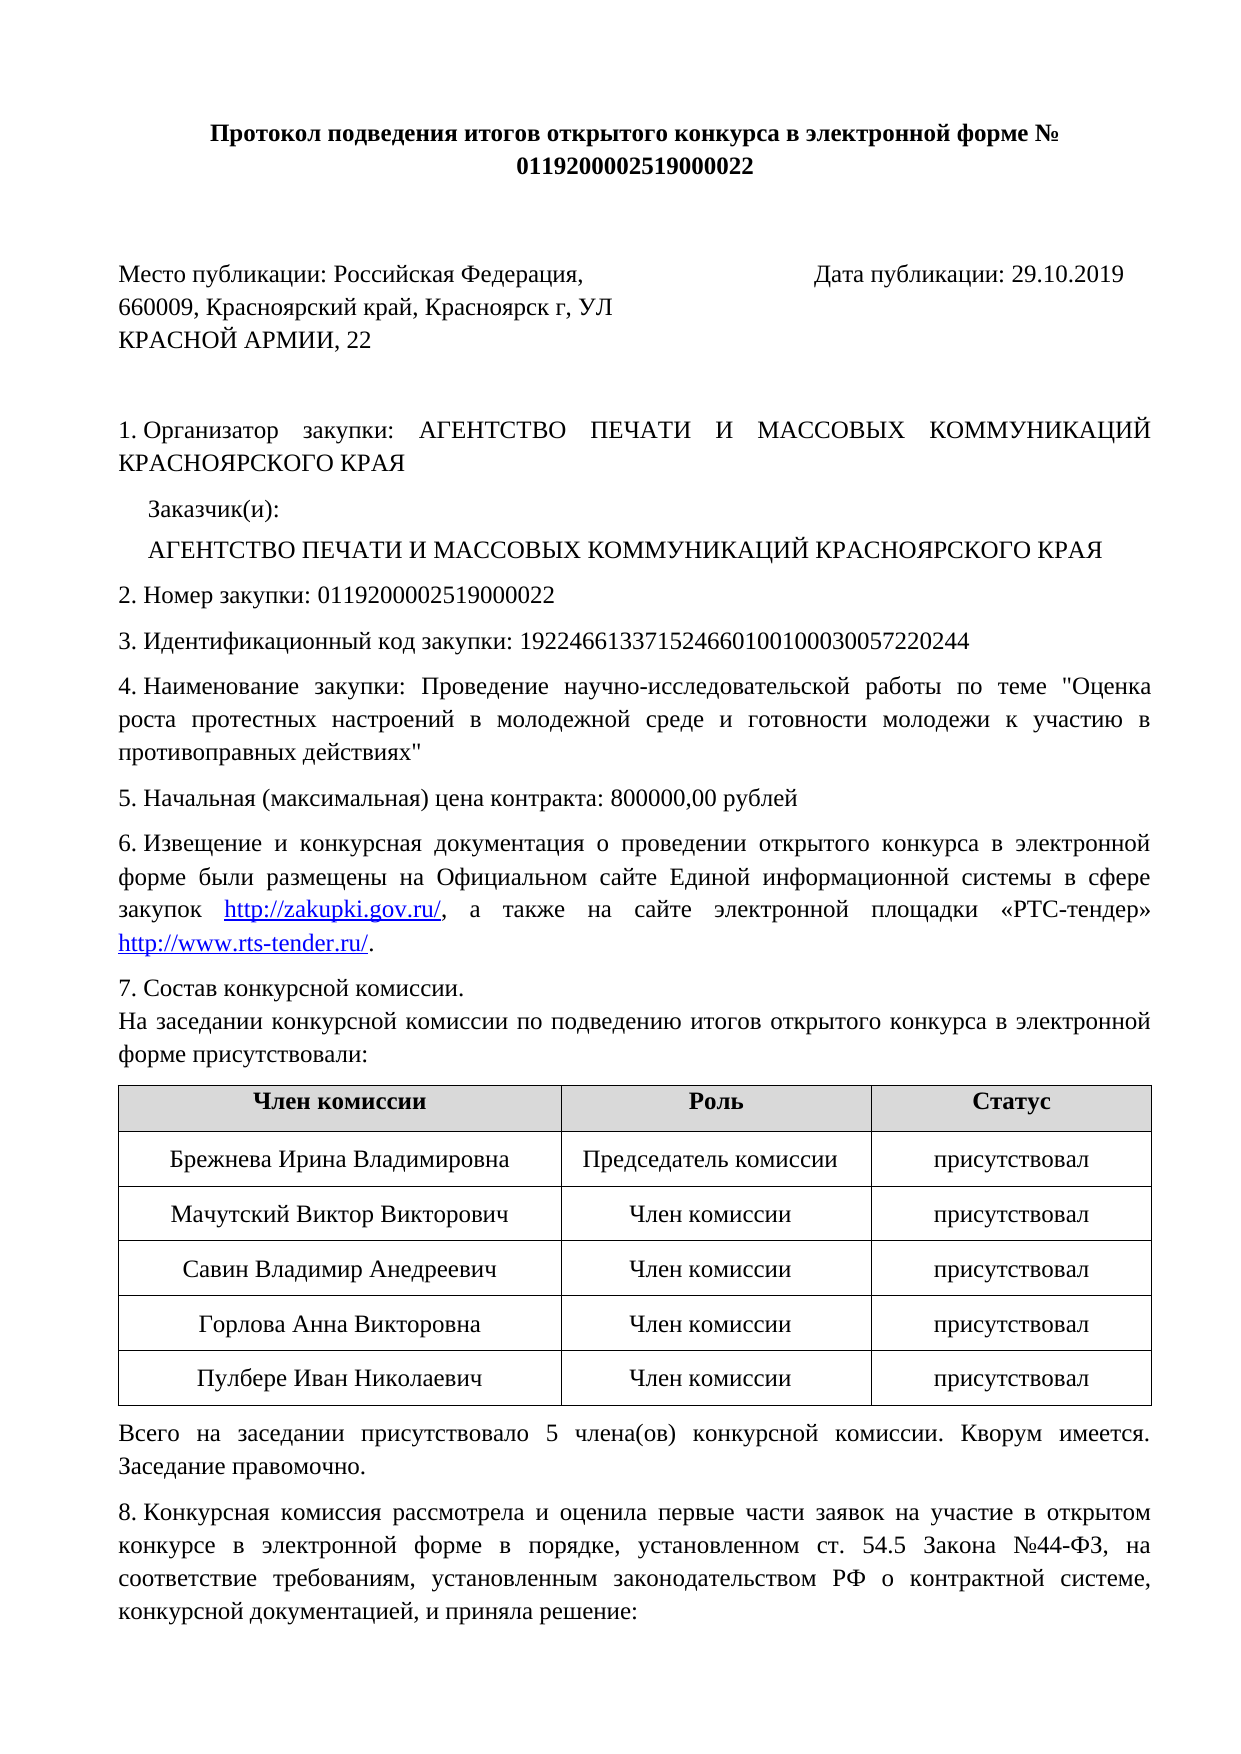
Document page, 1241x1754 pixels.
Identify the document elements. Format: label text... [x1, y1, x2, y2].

table_header АГЕНТСТВО ПЕЧАТИ И МАССОВЫХ КОММУНИКАЦИЙ КРАСНОЯРСКОГО КРАЯ [59, 523, 1152, 568]
table_cell присутствовал [872, 1296, 1151, 1350]
list Организатор закупки: АГЕНТСТВО ПЕЧАТИ И МАССОВЫХ КОММУНИКАЦИЙ КРАСНОЯРСКОГО КРАЯ [118, 416, 1152, 477]
table_cell Савин Владимир Анедреевич [119, 1241, 561, 1295]
list Наименование закупки: Проведение научно-исследовательской работы по теме "Оценка роста протестных настроений в молодежной среде и готовности молодежи к участию в противоправных действиях" [118, 671, 1152, 766]
list Идентификационный код закупки: 192246613371524660100100030057220244 [118, 626, 1152, 655]
table_header Место публикации: Российская Федерация, 660009, Красноярский край, Красноярск г, УЛ КРАСНОЙ АРМИИ, 22 [118, 259, 629, 370]
table_cell Пулбере Иван Николаевич [119, 1351, 561, 1405]
list На заседании конкурсной комиссии по подведению итогов открытого конкурса в электронной форме присутствовали: [118, 1006, 1152, 1068]
list Извещение и конкурсная документация о проведении открытого конкурса в электронной форме были размещены на Официальном сайте Единой информационной системы в сфере закупок http://zakupki.gov.ru/, а также на сайте электронной площадки «РТС-тендер» http://www.rts-tender.ru/. [118, 828, 1152, 956]
table_cell присутствовал [872, 1241, 1151, 1295]
table_cell присутствовал [872, 1187, 1151, 1240]
table_header Член комиссии [119, 1086, 561, 1131]
table_cell Мачутский Виктор Викторович [119, 1187, 561, 1240]
table_cell Брежнева Ирина Владимировна [119, 1132, 561, 1186]
list Состав конкурсной комиссии. [118, 973, 1152, 1002]
list Заказчик(и): [118, 494, 1152, 523]
table_cell Председатель комиссии [562, 1132, 871, 1186]
table_cell присутствовал [872, 1351, 1151, 1405]
list Начальная (максимальная) цена контракта: 800000,00 рублей [118, 783, 1152, 812]
table_cell Член комиссии [562, 1296, 871, 1350]
list Номер закупки: 0119200002519000022 [118, 580, 1152, 609]
list Всего на заседании присутствовало 5 члена(ов) конкурсной комиссии. Кворум имеется. Заседание правомочно. [118, 1418, 1152, 1480]
table_header Роль [562, 1086, 871, 1131]
table_cell присутствовал [872, 1132, 1151, 1186]
table_cell Член комиссии [562, 1187, 871, 1240]
table_header Дата публикации: 29.10.2019 [630, 259, 1141, 370]
table_cell Член комиссии [562, 1241, 871, 1295]
text Протокол подведения итогов открытого конкурса в электронной форме № 0119200002519000022 [118, 118, 1152, 180]
table_header Статус [872, 1086, 1151, 1131]
list Конкурсная комиссия рассмотрела и оценила первые части заявок на участие в открытом конкурсе в электронной форме в порядке, установленном ст. 54.5 Закона №44-ФЗ, на соответствие требованиям, установленным законодательством РФ о контрактной системе, конкурсной документацией, и приняла решение: [118, 1497, 1152, 1625]
table_cell Член комиссии [562, 1351, 871, 1405]
table_cell Горлова Анна Викторовна [119, 1296, 561, 1350]
